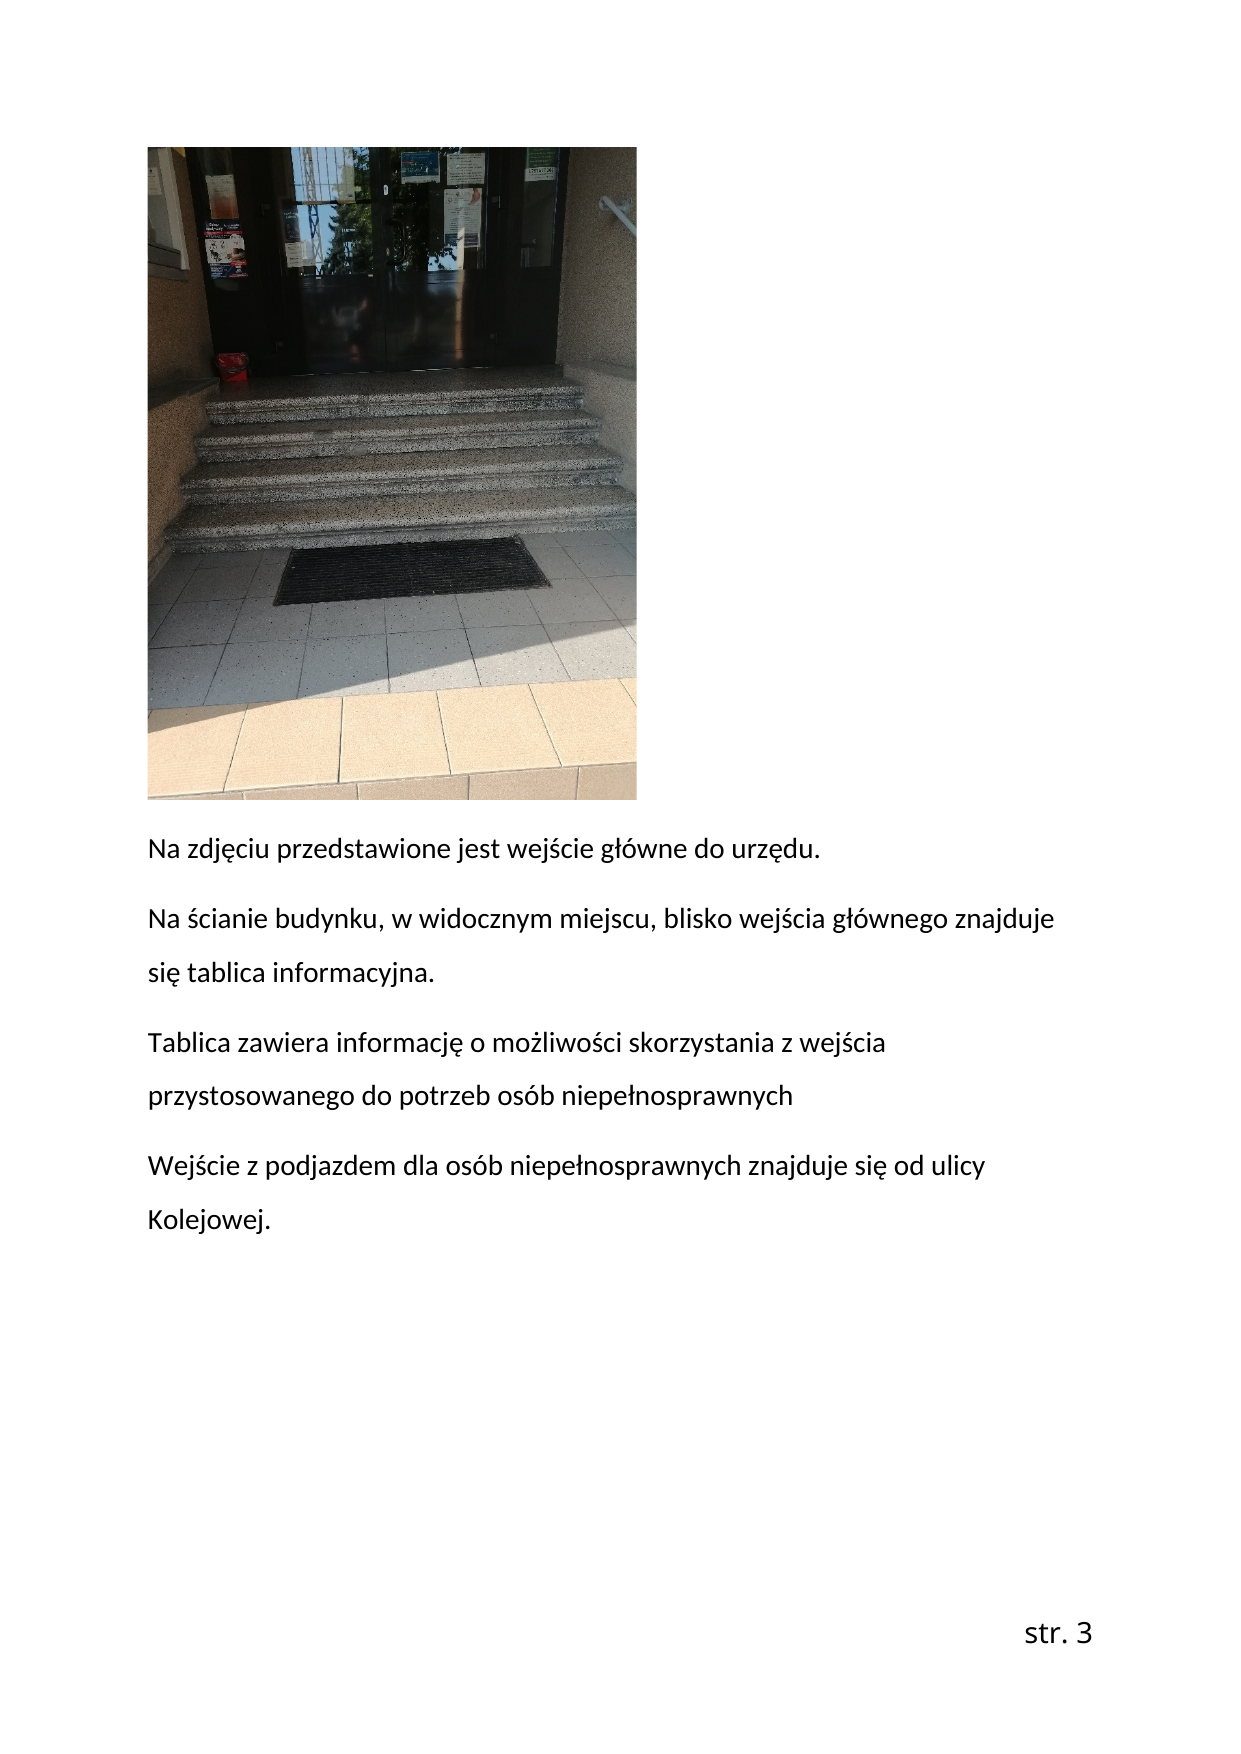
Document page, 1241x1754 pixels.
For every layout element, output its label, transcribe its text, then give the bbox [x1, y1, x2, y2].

text Wejście z podjazdem dla osób niepełnosprawnych znajduje się od ulicy Kolejowej. [148, 1147, 1093, 1237]
text Na zdjęciu przedstawione jest wejście główne do urzędu. [148, 830, 1093, 866]
picture [147, 147, 637, 800]
text Tablica zawiera informację o możliwości skorzystania z wejścia przystosowanego do potrzeb osób niepełnosprawnych [148, 1024, 1093, 1113]
text Na ścianie budynku, w widocznym miejscu, blisko wejścia głównego znajduje się tablica informacyjna. [148, 900, 1093, 989]
